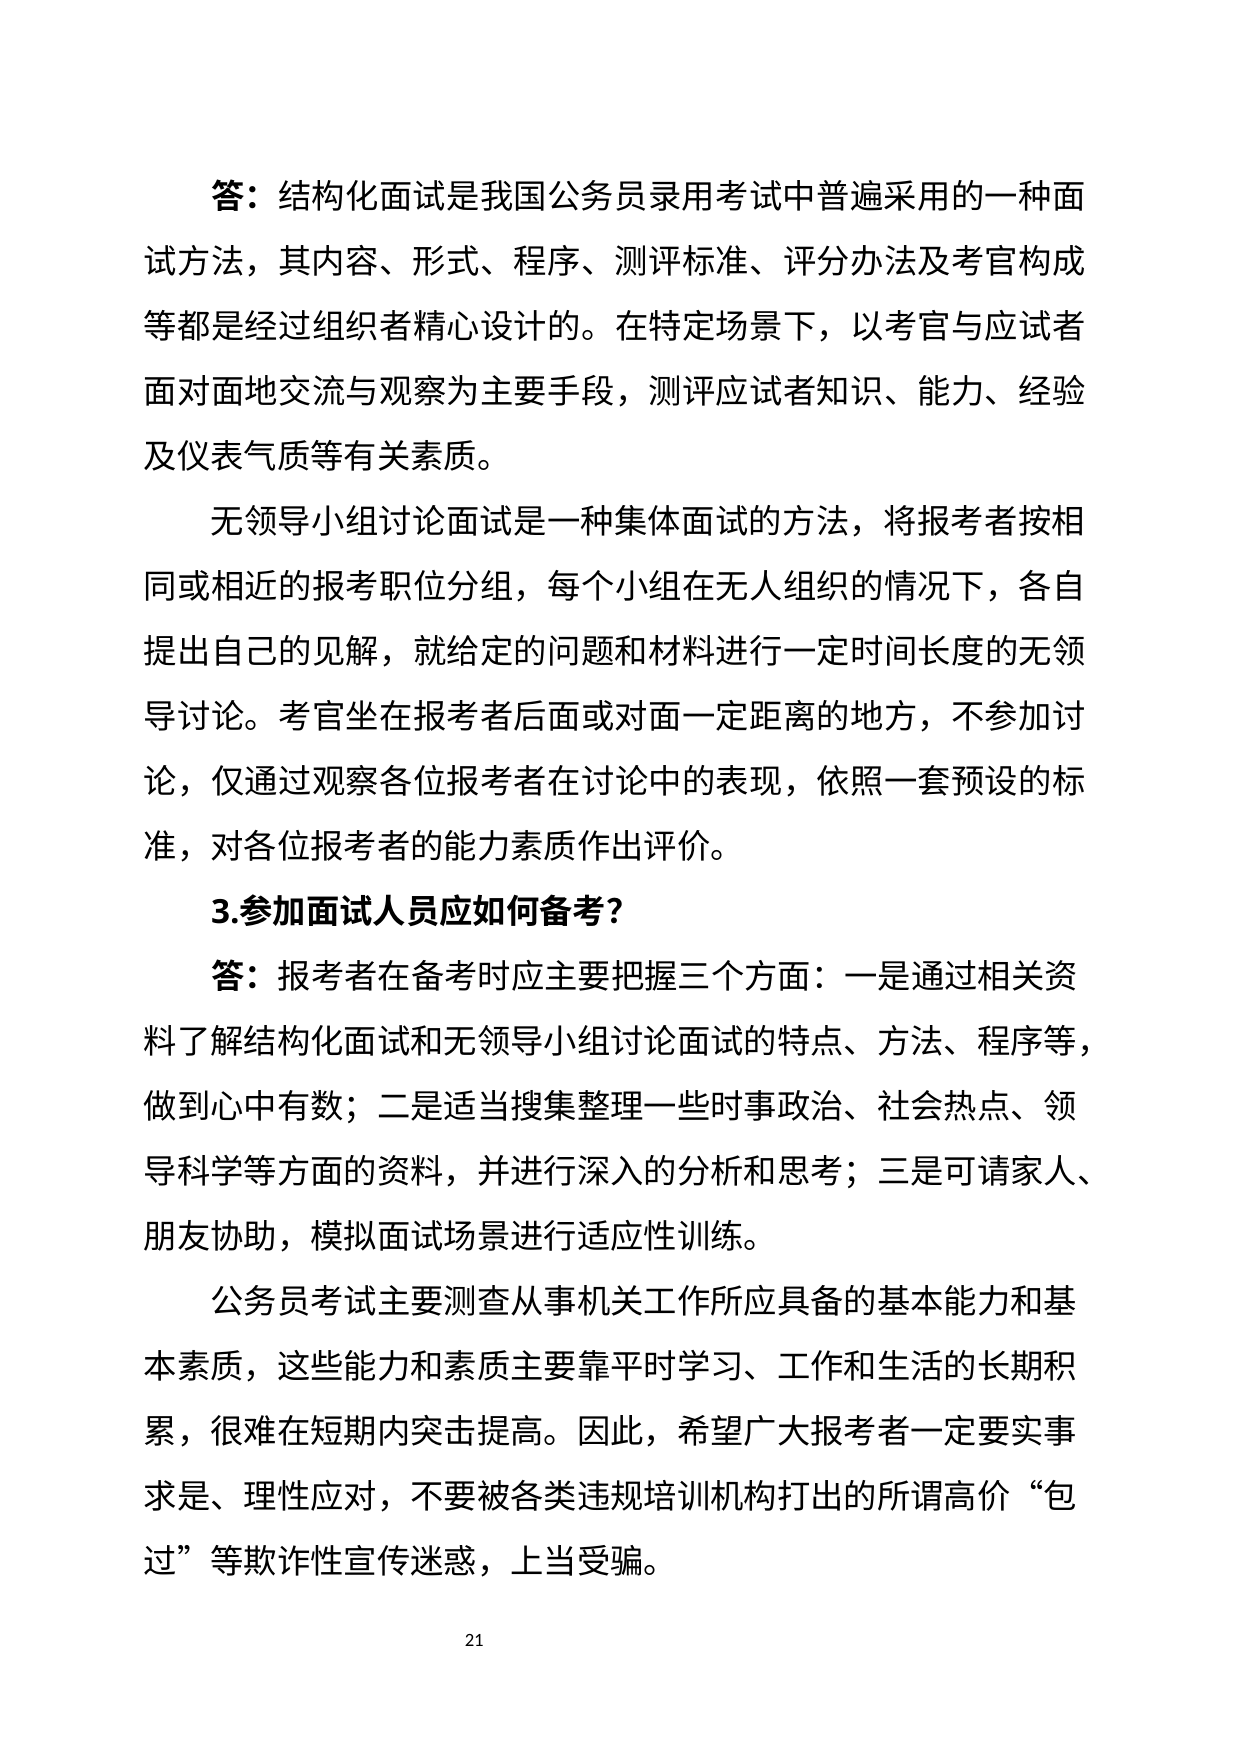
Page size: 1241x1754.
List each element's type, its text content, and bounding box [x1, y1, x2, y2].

text 无领导小组讨论面试是一种集体面试的方法，将报考者按相同或相近的报考职位分组，每个小组在无人组织的情况下，各自提出自己的见解，就给定的问题和材料进行一定时间长度的无领导讨论。考官坐在报考者后面或对面一定距离的地方，不参加讨论，仅通过观察各位报考者在讨论中的表现，依照一套预设的标准，对各位报考者的能力素质作出评价。 [144, 487, 1085, 877]
text 3.参加面试人员应如何备考？ [144, 877, 1085, 942]
text 答：结构化面试是我国公务员录用考试中普遍采用的一种面试方法，其内容、形式、程序、测评标准、评分办法及考官构成等都是经过组织者精心设计的。在特定场景下，以考官与应试者面对面地交流与观察为主要手段，测评应试者知识、能力、经验及仪表气质等有关素质。 [144, 162, 1085, 487]
text 答：报考者在备考时应主要把握三个方面：一是通过相关资料了解结构化面试和无领导小组讨论面试的特点、方法、程序等，做到心中有数；二是适当搜集整理一些时事政治、社会热点、领导科学等方面的资料，并进行深入的分析和思考；三是可请家人、朋友协助，模拟面试场景进行适应性训练。 [144, 942, 1085, 1267]
text 公务员考试主要测查从事机关工作所应具备的基本能力和基本素质，这些能力和素质主要靠平时学习、工作和生活的长期积累，很难在短期内突击提高。因此，希望广大报考者一定要实事求是、理性应对，不要被各类违规培训机构打出的所谓高价“包过”等欺诈性宣传迷惑，上当受骗。 [144, 1267, 1085, 1592]
